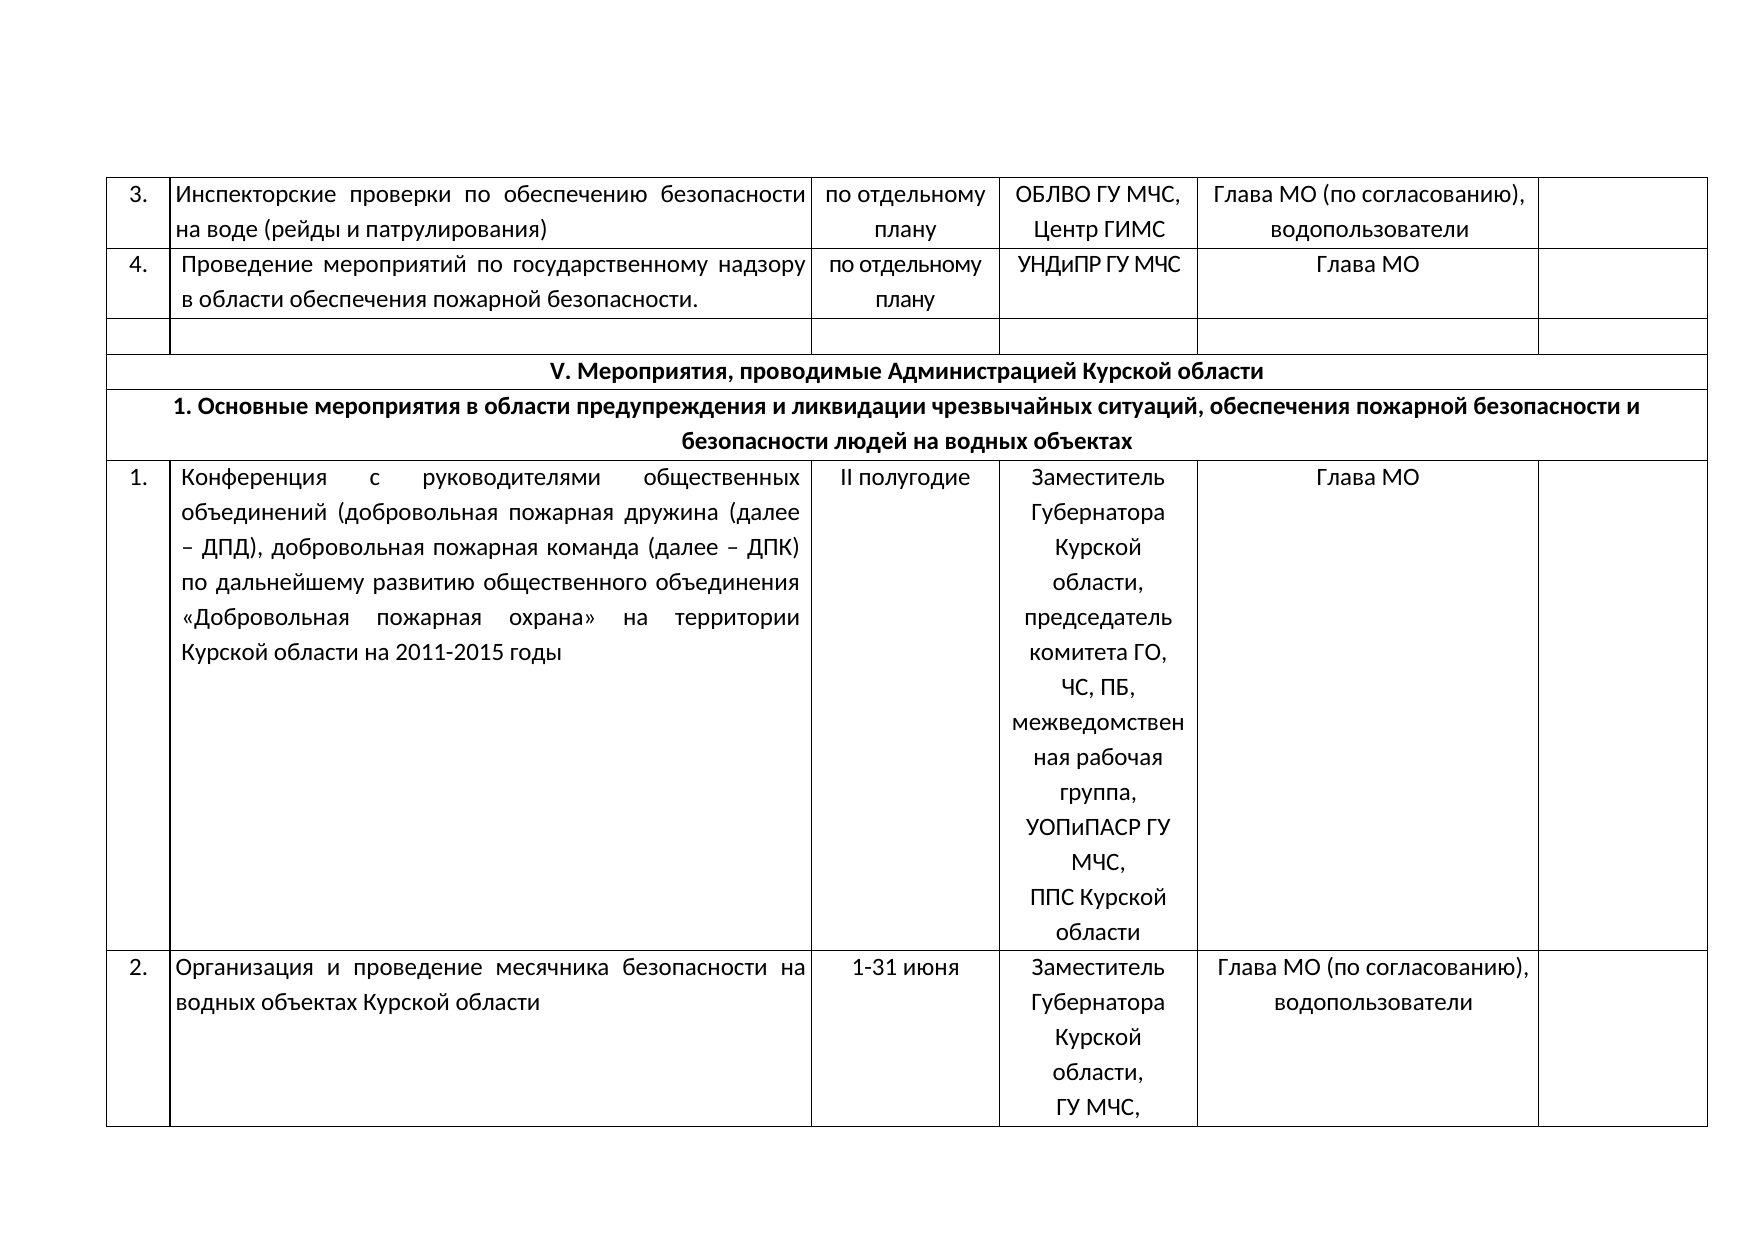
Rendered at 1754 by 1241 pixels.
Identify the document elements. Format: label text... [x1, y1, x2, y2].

table_cell по отдельному плану [812, 178, 999, 248]
table_cell Глава МО [1198, 249, 1538, 318]
table_cell [1539, 319, 1707, 354]
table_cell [1000, 951, 1197, 1126]
table_cell [1198, 319, 1538, 354]
table_cell [1539, 178, 1707, 248]
table_cell 3. [107, 178, 169, 248]
table_cell [1539, 951, 1707, 1126]
table_cell V. Мероприятия, проводимые Администрацией Курской области [107, 355, 1707, 389]
table_cell Проведение мероприятий по государственному надзору в области обеспечения пожарной безопасности. [171, 249, 811, 318]
table_cell 1-31 июня [812, 951, 999, 1126]
table_cell [1539, 461, 1707, 950]
table_cell [812, 319, 999, 354]
table_cell ОБЛВО ГУ МЧС, Центр ГИМС [1000, 178, 1197, 248]
table_cell Конференция с руководителями общественных объединений (добровольная пожарная дружина (далее – ДПД), добровольная пожарная команда (далее – ДПК) по дальнейшему развитию общественного объединения «Добровольная пожарная охрана» на территории Курской области на 2011-2015 годы [171, 461, 811, 950]
table_cell [107, 319, 169, 354]
table_cell 4. [107, 249, 169, 318]
table_cell 2. [107, 951, 169, 1126]
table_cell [171, 951, 811, 1126]
table_cell Инспекторские проверки по обеспечению безопасности на воде (рейды и патрулирования) [171, 178, 811, 248]
table_cell II полугодие [812, 461, 999, 950]
table_cell Заместитель Губернатора Курской области, председатель комитета ГО, ЧС, ПБ, межведомственная рабочая группа, УОПиПАСР ГУ МЧС, ППС Курской области [1000, 461, 1197, 950]
table_cell 1. Основные мероприятия в области предупреждения и ликвидации чрезвычайных ситуаций, обеспечения пожарной безопасности и безопасности людей на водных объектах [107, 390, 1707, 460]
table_cell [1000, 319, 1197, 354]
table_cell Глава МО (по согласованию), водопользователи [1198, 178, 1538, 248]
table_cell Глава МО [1198, 461, 1538, 950]
table_cell 1. [107, 461, 169, 950]
table_cell УНДиПР ГУ МЧС [1000, 249, 1197, 318]
table_cell [1539, 249, 1707, 318]
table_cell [1198, 951, 1538, 1126]
table_cell по отдельному плану [812, 249, 999, 318]
table_cell [171, 319, 811, 354]
